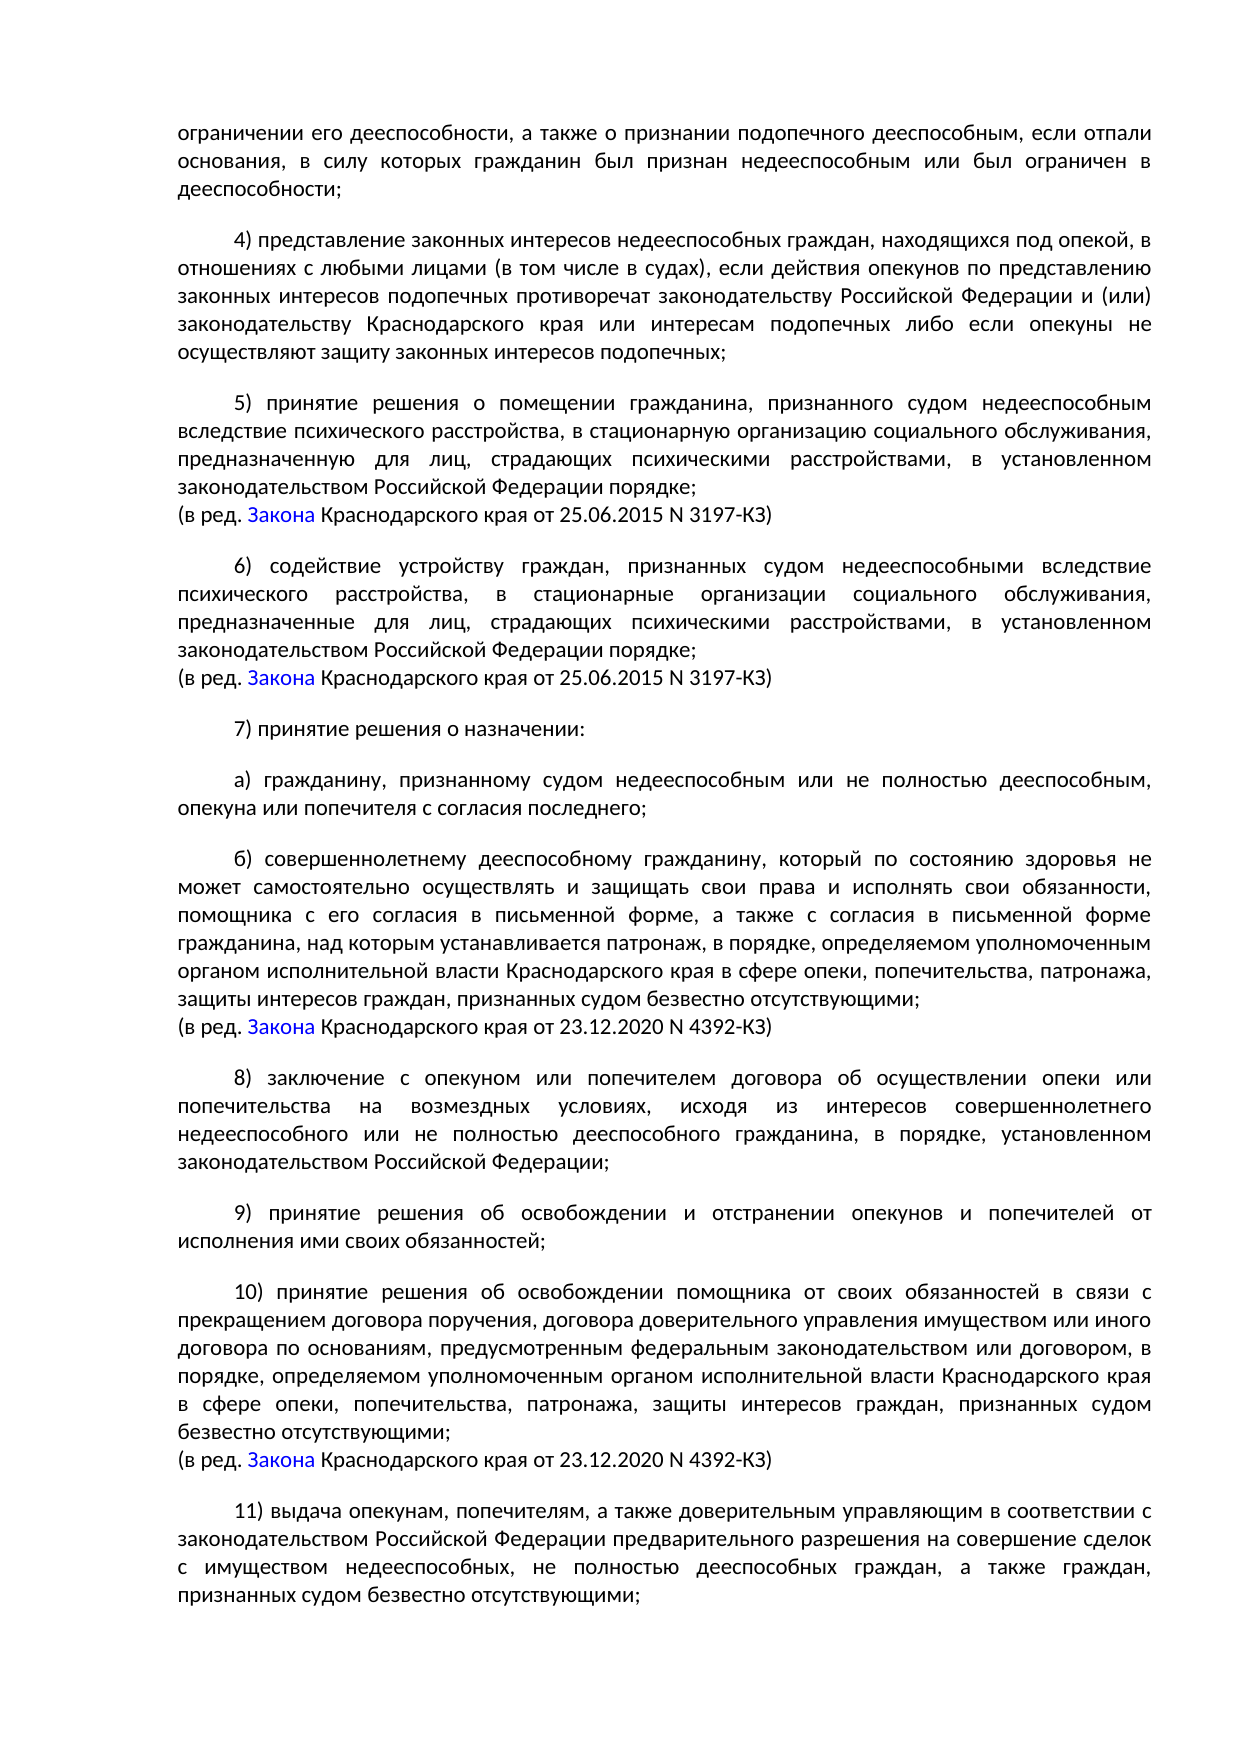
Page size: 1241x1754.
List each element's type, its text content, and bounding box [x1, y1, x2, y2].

text а) гражданину, признанному судом недееспособным или не полностью дееспособным, опекуна или попечителя с согласия последнего; [177, 765, 1152, 821]
text 6) содействие устройству граждан, признанных судом недееспособными вследствие психического расстройства, в стационарные организации социального обслуживания, предназначенные для лиц, страдающих психическими расстройствами, в установленном законодательством Российской Федерации порядке; [177, 551, 1152, 663]
text 10) принятие решения об освобождении помощника от своих обязанностей в связи с прекращением договора поручения, договора доверительного управления имуществом или иного договора по основаниям, предусмотренным федеральным законодательством или договором, в порядке, определяемом уполномоченным органом исполнительной власти Краснодарского края в сфере опеки, попечительства, патронажа, защиты интересов граждан, признанных судом безвестно отсутствующими; [177, 1277, 1152, 1445]
text б) совершеннолетнему дееспособному гражданину, который по состоянию здоровья не может самостоятельно осуществлять и защищать свои права и исполнять свои обязанности, помощника с его согласия в письменной форме, а также с согласия в письменной форме гражданина, над которым устанавливается патронаж, в порядке, определяемом уполномоченным органом исполнительной власти Краснодарского края в сфере опеки, попечительства, патронажа, защиты интересов граждан, признанных судом безвестно отсутствующими; [177, 844, 1152, 1012]
text (в ред. Закона Краснодарского края от 25.06.2015 N 3197-КЗ) [177, 500, 1152, 528]
text 8) заключение с опекуном или попечителем договора об осуществлении опеки или попечительства на возмездных условиях, исходя из интересов совершеннолетнего недееспособного или не полностью дееспособного гражданина, в порядке, установленном законодательством Российской Федерации; [177, 1063, 1152, 1175]
text 4) представление законных интересов недееспособных граждан, находящихся под опекой, в отношениях с любыми лицами (в том числе в судах), если действия опекунов по представлению законных интересов подопечных противоречат законодательству Российской Федерации и (или) законодательству Краснодарского края или интересам подопечных либо если опекуны не осуществляют защиту законных интересов подопечных; [177, 225, 1152, 365]
text 7) принятие решения о назначении: [177, 714, 1152, 742]
text (в ред. Закона Краснодарского края от 25.06.2015 N 3197-КЗ) [177, 663, 1152, 691]
text (в ред. Закона Краснодарского края от 23.12.2020 N 4392-КЗ) [177, 1445, 1152, 1473]
text 5) принятие решения о помещении гражданина, признанного судом недееспособным вследствие психического расстройства, в стационарную организацию социального обслуживания, предназначенную для лиц, страдающих психическими расстройствами, в установленном законодательством Российской Федерации порядке; [177, 388, 1152, 500]
text 9) принятие решения об освобождении и отстранении опекунов и попечителей от исполнения ими своих обязанностей; [177, 1198, 1152, 1254]
text 11) выдача опекунам, попечителям, а также доверительным управляющим в соответствии с законодательством Российской Федерации предварительного разрешения на совершение сделок с имуществом недееспособных, не полностью дееспособных граждан, а также граждан, признанных судом безвестно отсутствующими; [177, 1496, 1152, 1608]
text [177, 118, 1152, 202]
text (в ред. Закона Краснодарского края от 23.12.2020 N 4392-КЗ) [177, 1012, 1152, 1040]
